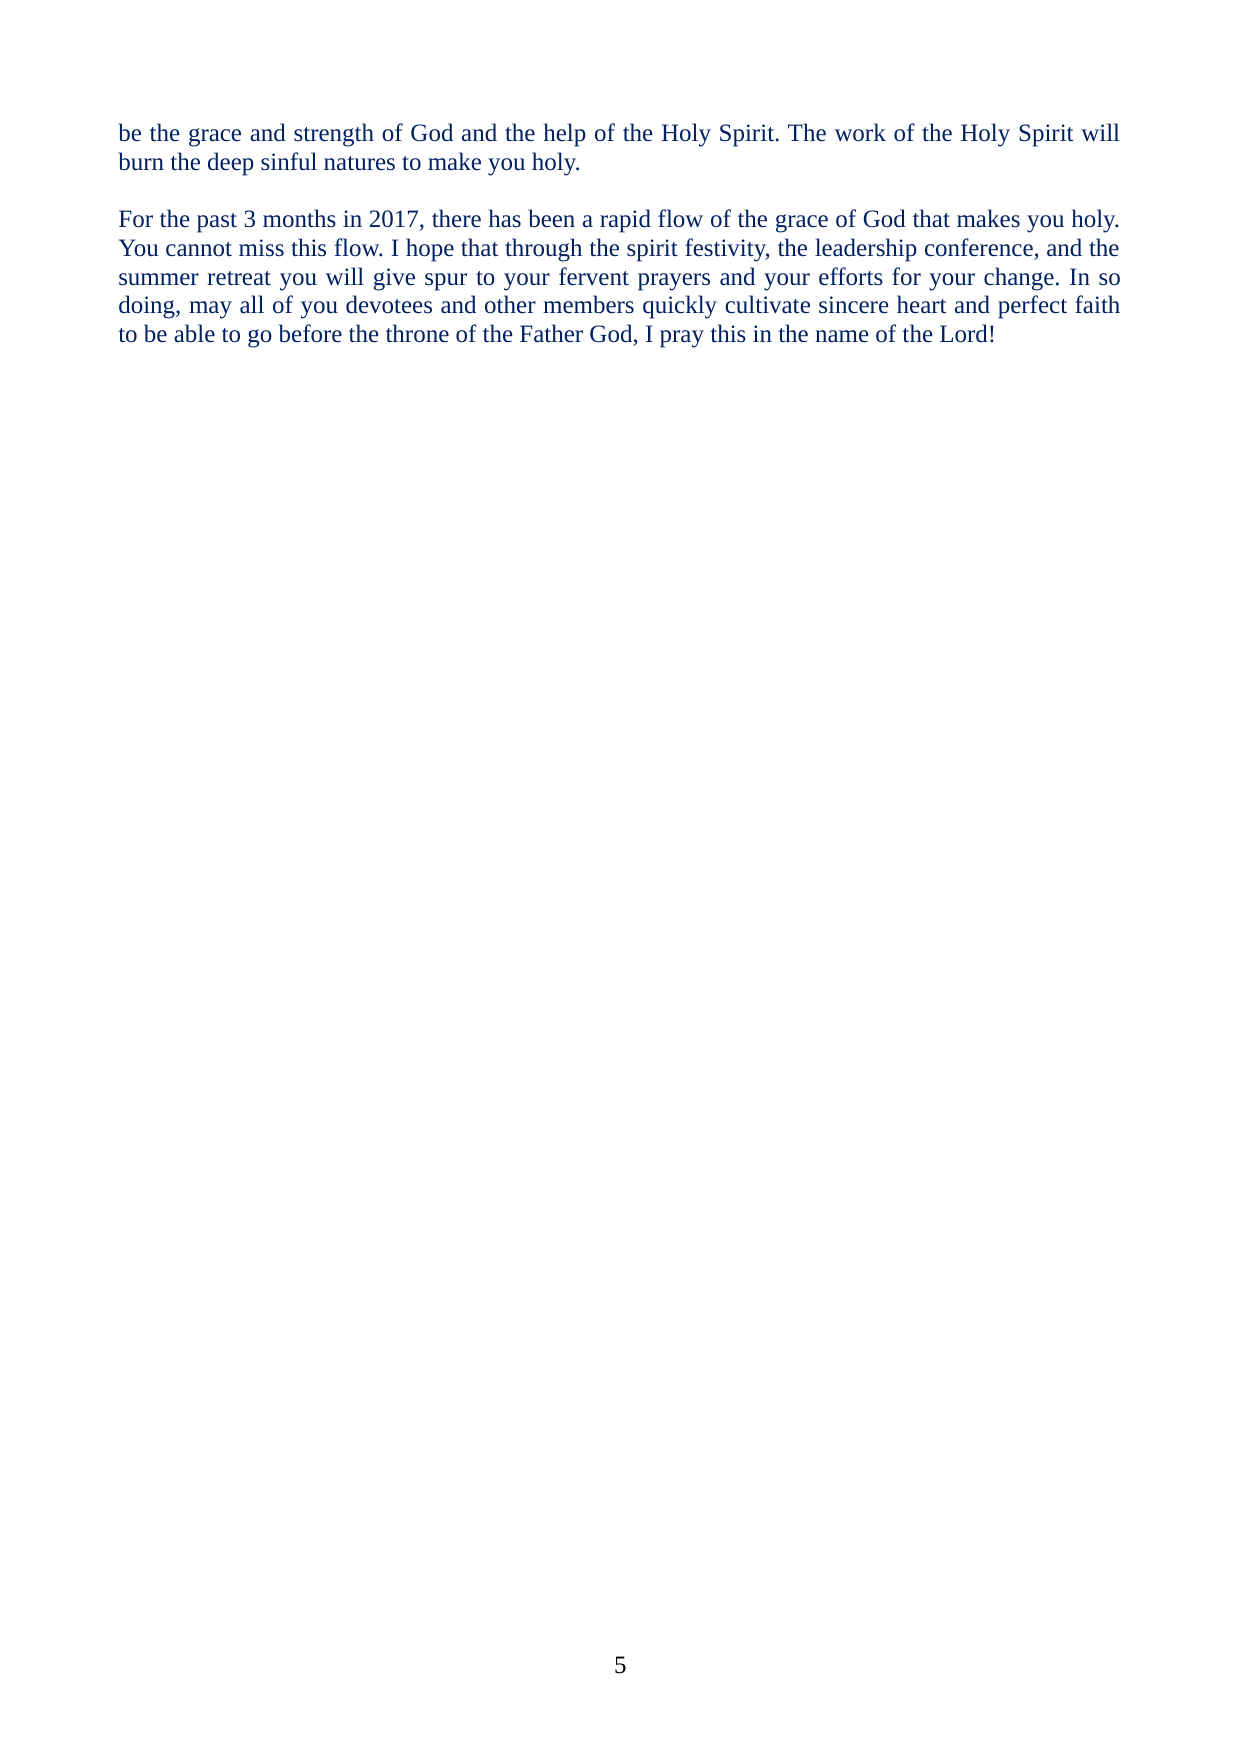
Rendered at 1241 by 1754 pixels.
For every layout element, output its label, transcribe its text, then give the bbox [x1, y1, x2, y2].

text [118, 118, 1122, 176]
text For the past 3 months in 2017, there has been a rapid flow of the grace of God that makes you holy. You cannot miss this flow. I hope that through the spirit festivity, the leadership conference, and the summer retreat you will give spur to your fervent prayers and your efforts for your change. In so doing, may all of you devotees and other members quickly cultivate sincere heart and perfect faith to be able to go before the throne of the Father God, I pray this in the name of the Lord! [118, 204, 1122, 348]
